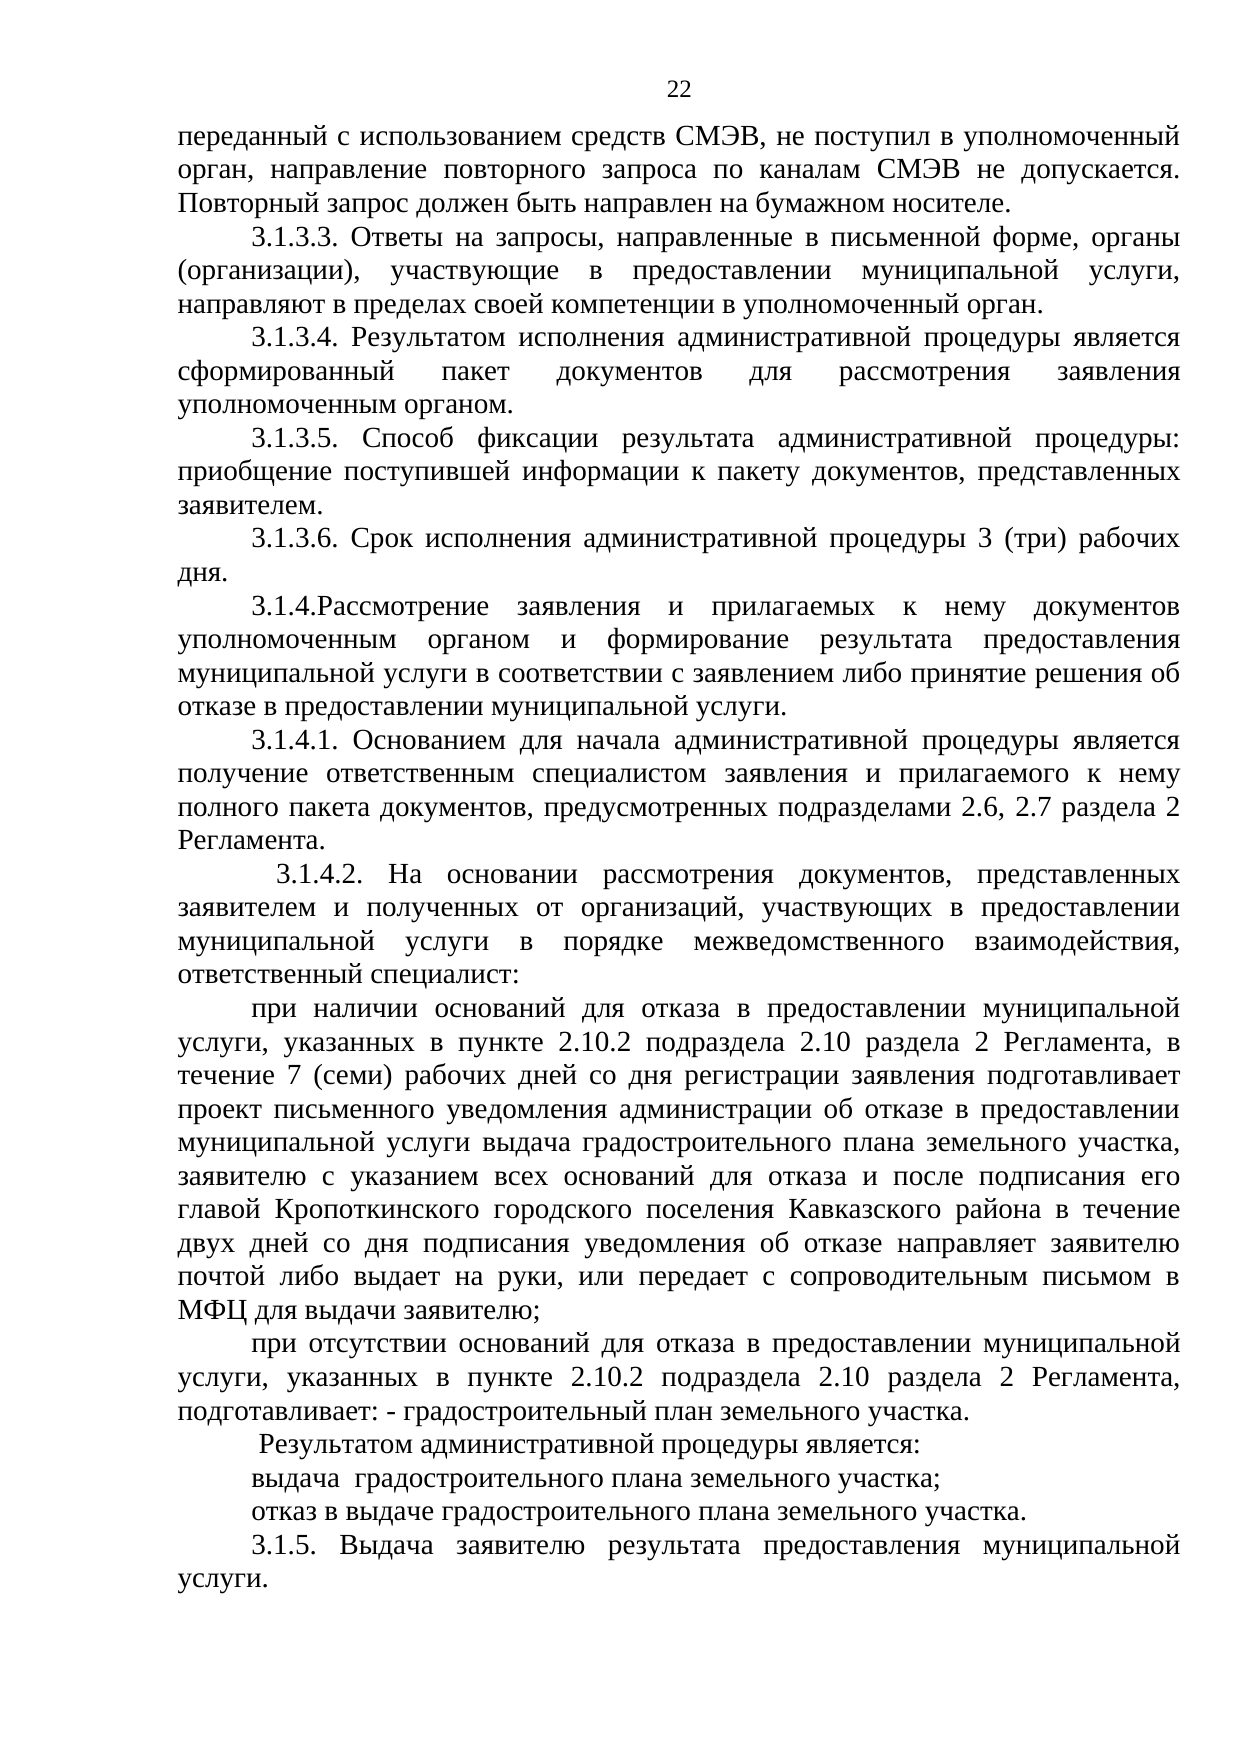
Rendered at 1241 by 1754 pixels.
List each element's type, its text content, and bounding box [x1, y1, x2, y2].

text 3.1.5. Выдача заявителю результата предоставления муниципальной услуги. [177, 1527, 1181, 1594]
text Результатом административной процедуры является: [177, 1426, 1181, 1460]
text 3.1.3.4. Результатом исполнения административной процедуры является сформированный пакет документов для рассмотрения заявления уполномоченным органом. [177, 319, 1181, 420]
text 3.1.3.6. Срок исполнения административной процедуры 3 (три) рабочих дня. [177, 521, 1181, 588]
text при наличии оснований для отказа в предоставлении муниципальной услуги, указанных в пункте 2.10.2 подраздела 2.10 раздела 2 Регламента, в течение 7 (семи) рабочих дней со дня регистрации заявления подготавливает проект письменного уведомления администрации об отказе в предоставлении муниципальной услуги выдача градостроительного плана земельного участка, заявителю с указанием всех оснований для отказа и после подписания его главой Кропоткинского городского поселения Кавказского района в течение двух дней со дня подписания уведомления об отказе направляет заявителю почтой либо выдает на руки, или передает с сопроводительным письмом в МФЦ для выдачи заявителю; [177, 990, 1181, 1326]
text выдача градостроительного плана земельного участка; [177, 1460, 1181, 1493]
text при отсутствии оснований для отказа в предоставлении муниципальной услуги, указанных в пункте 2.10.2 подраздела 2.10 раздела 2 Регламента, подготавливает: - градостроительный план земельного участка. [177, 1326, 1181, 1426]
text 3.1.3.5. Способ фиксации результата административной процедуры: приобщение поступившей информации к пакету документов, представленных заявителем. [177, 420, 1181, 521]
text 3.1.4.1. Основанием для начала административной процедуры является получение ответственным специалистом заявления и прилагаемого к нему полного пакета документов, предусмотренных подразделами 2.6, 2.7 раздела 2 Регламента. [177, 722, 1181, 856]
text 3.1.4.Рассмотрение заявления и прилагаемых к нему документов уполномоченным органом и формирование результата предоставления муниципальной услуги в соответствии с заявлением либо принятие решения об отказе в предоставлении муниципальной услуги. [177, 588, 1181, 722]
text 3.1.3.3. Ответы на запросы, направленные в письменной форме, органы (организации), участвующие в предоставлении муниципальной услуги, направляют в пределах своей компетенции в уполномоченный орган. [177, 219, 1181, 319]
text отказ в выдаче градостроительного плана земельного участка. [177, 1493, 1181, 1527]
text 3.1.4.2. На основании рассмотрения документов, представленных заявителем и полученных от организаций, участвующих в предоставлении муниципальной услуги в порядке межведомственного взаимодействия, ответственный специалист: [177, 856, 1181, 990]
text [177, 118, 1181, 219]
